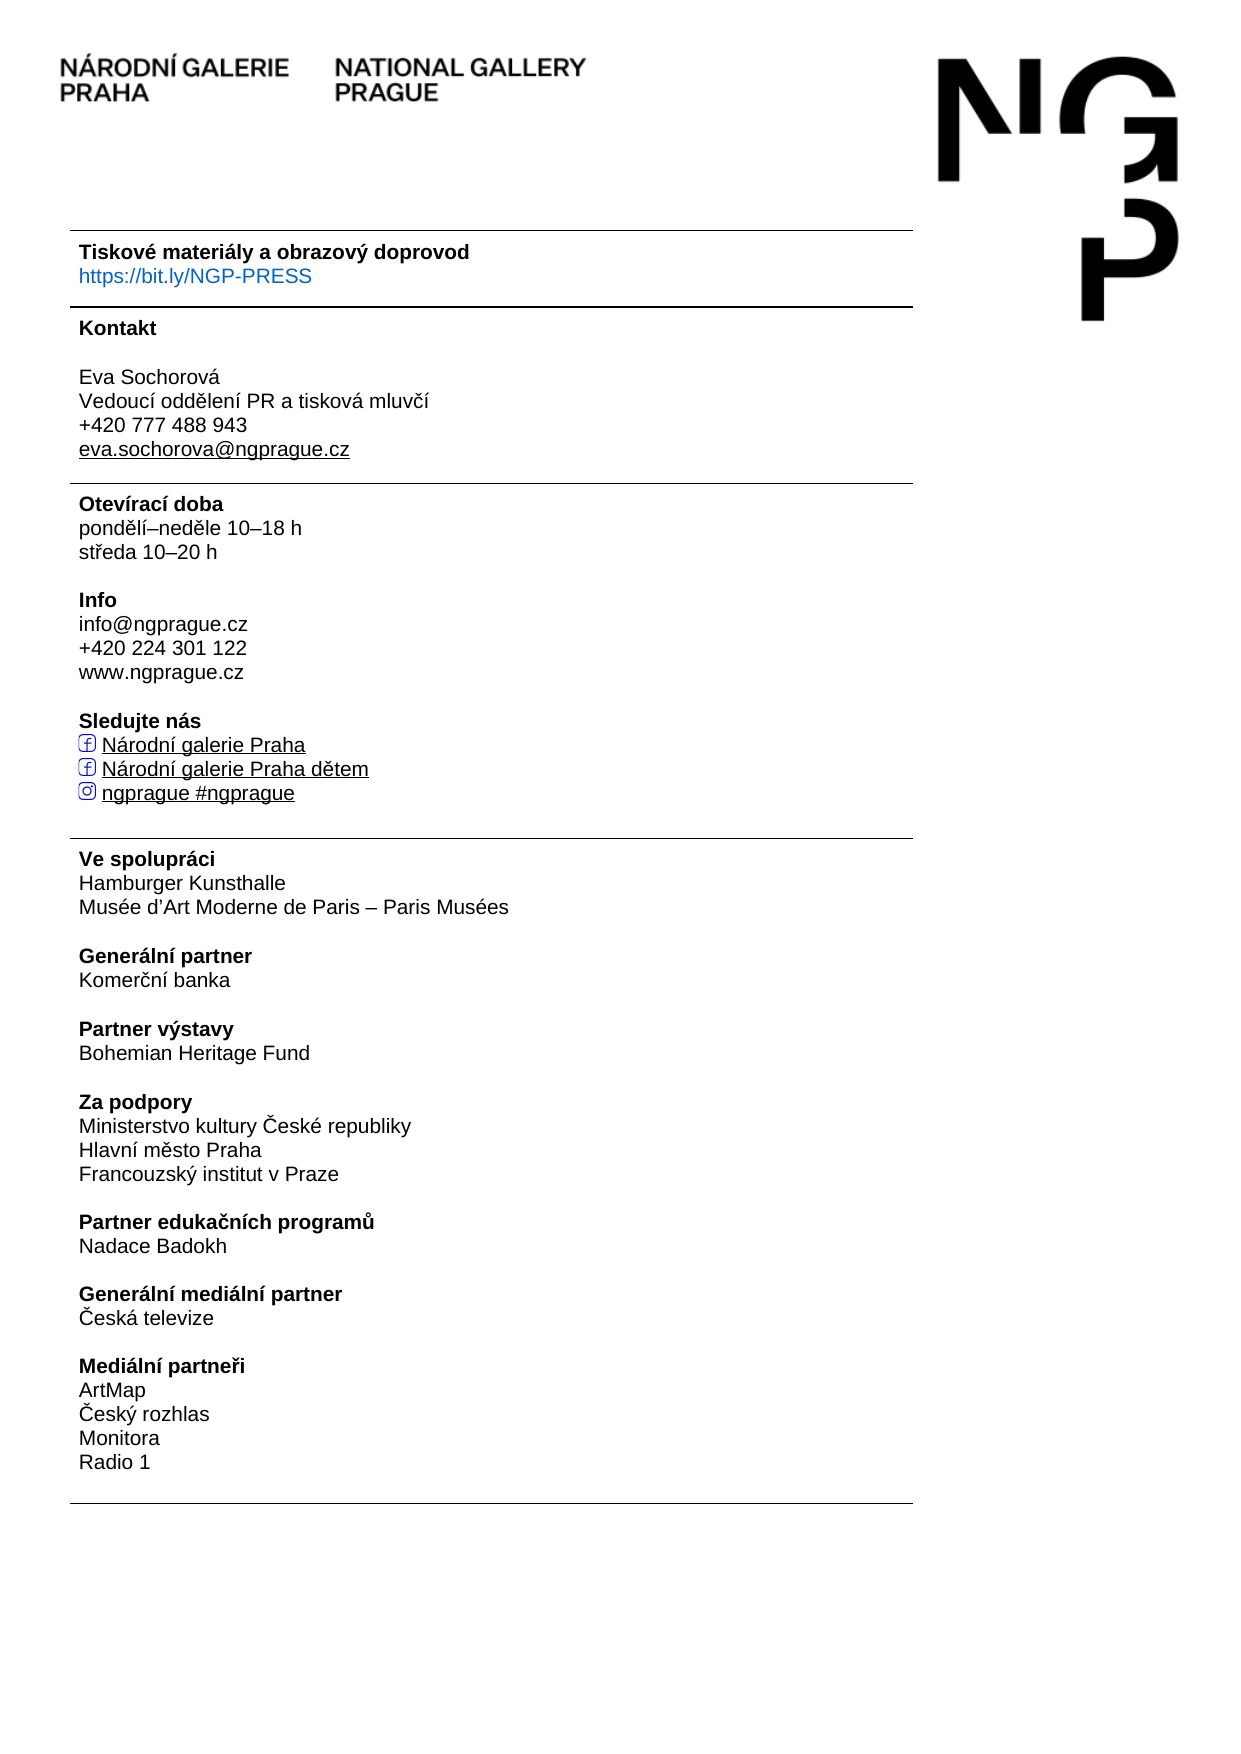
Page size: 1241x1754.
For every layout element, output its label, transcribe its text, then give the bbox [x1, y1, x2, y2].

table_cell Ve spolupráci Hamburger Kunsthalle Musée d’Art Moderne de Paris – Paris Musées Generální partner Komerční banka Partner výstavy Bohemian Heritage Fund Za podpory Ministerstvo kultury České republiky Hlavní město Praha Francouzský institut v Praze Partner edukačních programů Nadace Badokh Generální mediální partner Česká televize Mediální partneři ArtMap Český rozhlas Monitora Radio 1 [70, 839, 912, 1503]
picture [78, 782, 96, 800]
table_header Tiskové materiály a obrazový doprovod https://bit.ly/NGP-PRESS [70, 231, 912, 306]
picture [0, 0, 1237, 322]
picture [78, 734, 96, 752]
picture [78, 758, 96, 776]
table_cell Kontakt Eva Sochorová Vedoucí oddělení PR a tisková mluvčí +420 777 488 943 eva.sochorova@ngprague.cz [70, 308, 912, 482]
table_cell Otevírací doba pondělí–neděle 10–18 h středa 10–20 h Info info@ngprague.cz +420 224 301 122 www.ngprague.cz Sledujte nás Národní galerie Praha Národní galerie Praha dětem ngprague #ngprague [70, 484, 912, 838]
